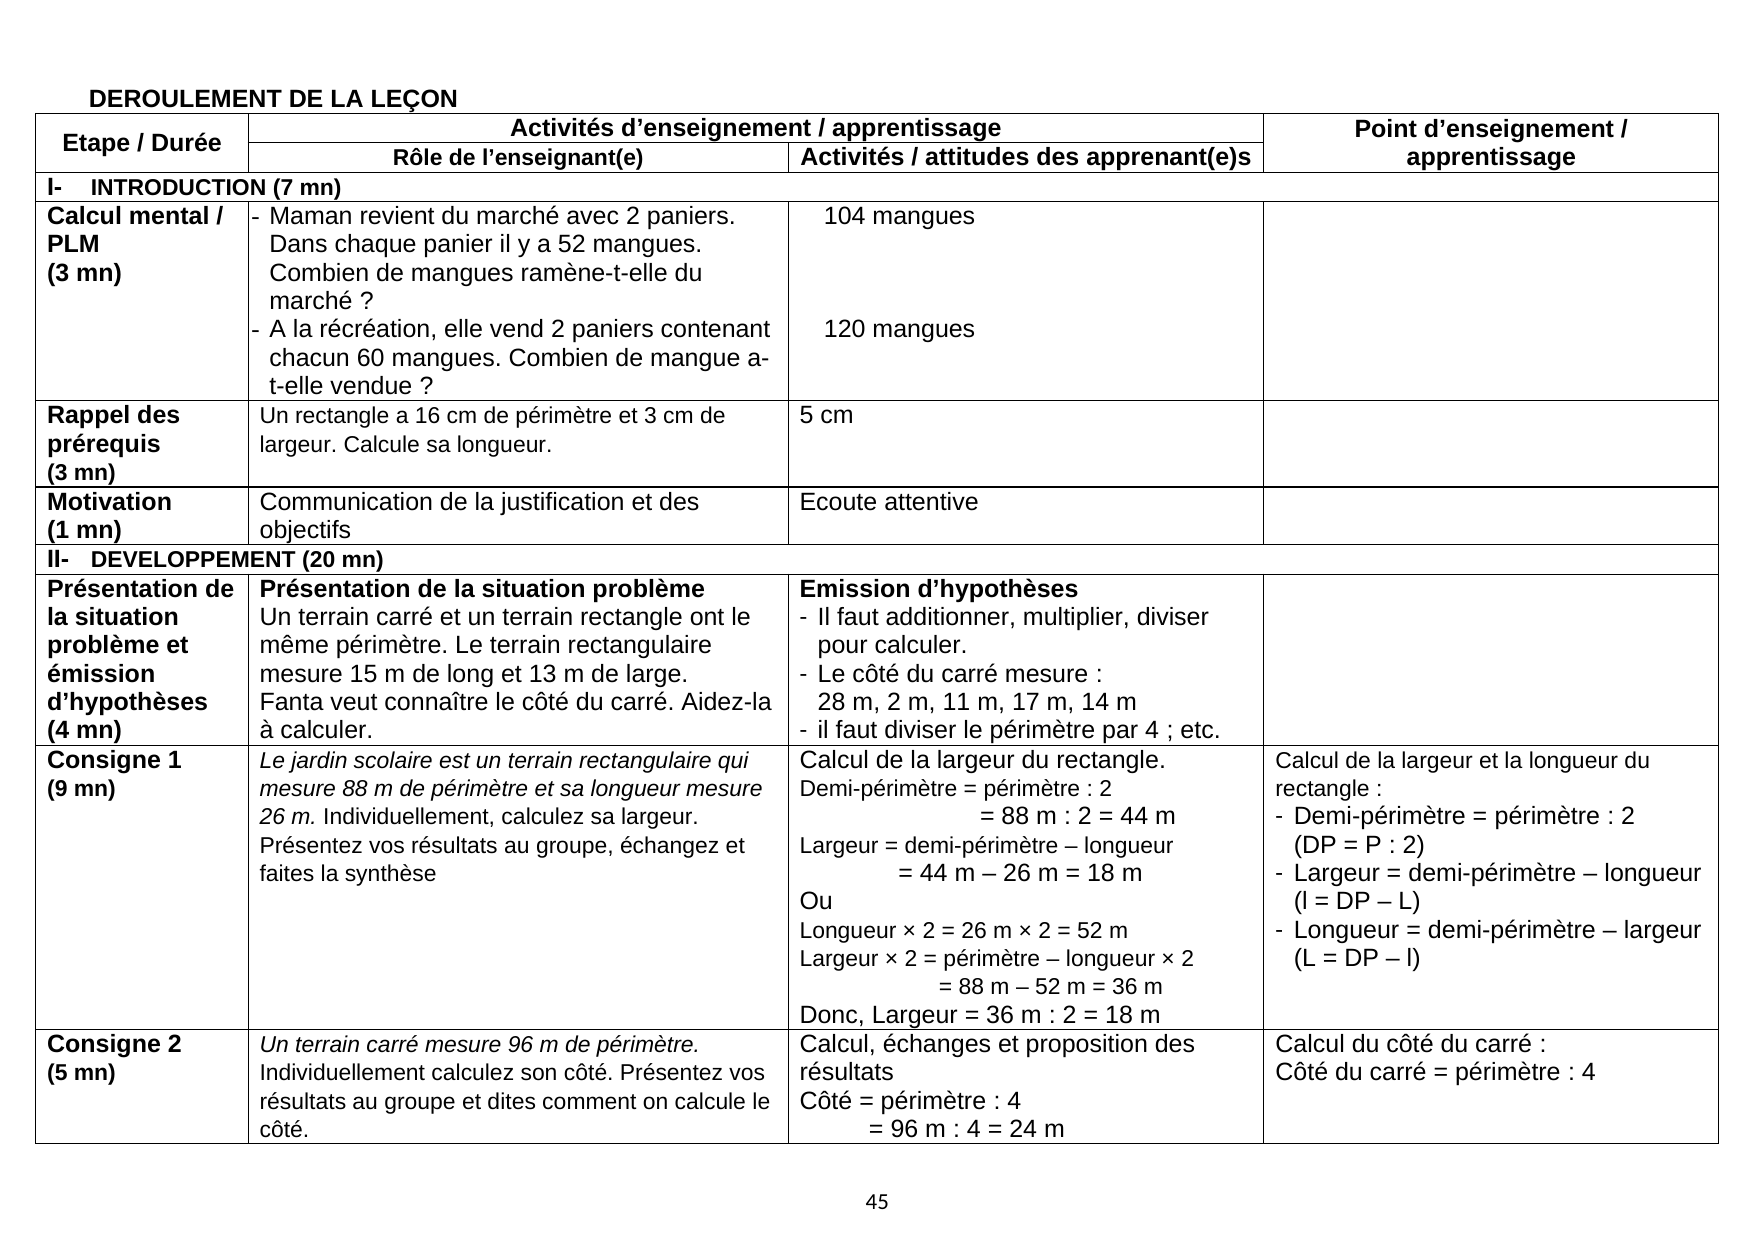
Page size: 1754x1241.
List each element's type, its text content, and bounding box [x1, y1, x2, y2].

table_cell Calcul mental / PLM (3 mn) [36, 202, 248, 400]
table_cell Un terrain carré mesure 96 m de périmètre. Individuellement calculez son côté. Présentez vos résultats au groupe et dites comment on calcule le côté. [249, 1030, 788, 1143]
table_cell Consigne 2 (5 mn) [36, 1030, 248, 1143]
table_cell Calcul de la largeur du rectangle. Demi-périmètre = périmètre : 2 = 88 m : 2 = 44 m Largeur = demi-périmètre – longueur = 44 m – 26 m = 18 m Ou Longueur × 2 = 26 m × 2 = 52 m Largeur × 2 = périmètre – longueur × 2 = 88 m – 52 m = 36 m Donc, Largeur = 36 m : 2 = 18 m [789, 746, 1263, 1029]
table_header Point d’enseignement / apprentissage [1264, 114, 1718, 172]
table_cell DEVELOPPEMENT (20 mn) [36, 545, 1718, 573]
table_cell Calcul, échanges et proposition des résultats Côté = périmètre : 4 = 96 m : 4 = 24 m [789, 1030, 1263, 1143]
table_header Etape / Durée [36, 114, 248, 172]
table_cell Présentation de la situation problème Un terrain carré et un terrain rectangle ont le même périmètre. Le terrain rectangulaire mesure 15 m de long et 13 m de large. Fanta veut connaître le côté du carré. Aidez-la à calculer. [249, 575, 788, 744]
table_cell [1264, 575, 1718, 744]
table_header Activités d’enseignement / apprentissage [249, 114, 1263, 142]
table_cell [1264, 401, 1718, 486]
table_cell Rôle de l’enseignant(e) [249, 143, 788, 172]
table_cell [1264, 488, 1718, 544]
table_cell Présentation de la situation problème et émission d’hypothèses (4 mn) [36, 575, 248, 744]
table_cell Communication de la justification et des objectifs [249, 488, 788, 544]
table_cell 5 cm [789, 401, 1263, 486]
table_cell INTRODUCTION (7 mn) [36, 173, 1718, 201]
table_cell Consigne 1 (9 mn) [36, 746, 248, 1029]
table_cell 104 mangues 120 mangues [789, 202, 1263, 400]
table_cell Motivation (1 mn) [36, 488, 248, 544]
table_cell Maman revient du marché avec 2 paniers. Dans chaque panier il y a 52 mangues. Combien de mangues ramène-t-elle du marché ? A la récréation, elle vend 2 paniers contenant chacun 60 mangues. Combien de mangue a-t-elle vendue ? [249, 202, 788, 400]
table_cell Calcul de la largeur et la longueur du rectangle : Demi-périmètre = périmètre : 2 (DP = P : 2) Largeur = demi-périmètre – longueur (l = DP – L) Longueur = demi-périmètre – largeur (L = DP – l) [1264, 746, 1718, 1029]
table_cell Un rectangle a 16 cm de périmètre et 3 cm de largeur. Calcule sa longueur. [249, 401, 788, 486]
table_cell Le jardin scolaire est un terrain rectangulaire qui mesure 88 m de périmètre et sa longueur mesure 26 m. Individuellement, calculez sa largeur. Présentez vos résultats au groupe, échangez et faites la synthèse [249, 746, 788, 1029]
table_cell Ecoute attentive [789, 488, 1263, 544]
text DEROULEMENT DE LA LEÇON [89, 84, 1665, 113]
table_cell [1264, 202, 1718, 400]
table_cell Calcul du côté du carré : Côté du carré = périmètre : 4 [1264, 1030, 1718, 1143]
table_cell Activités / attitudes des apprenant(e)s [789, 143, 1263, 172]
table_cell Emission d’hypothèses Il faut additionner, multiplier, diviser pour calculer. Le côté du carré mesure : 28 m, 2 m, 11 m, 17 m, 14 m il faut diviser le périmètre par 4 ; etc. [789, 575, 1263, 744]
table_cell Rappel des prérequis (3 mn) [36, 401, 248, 486]
